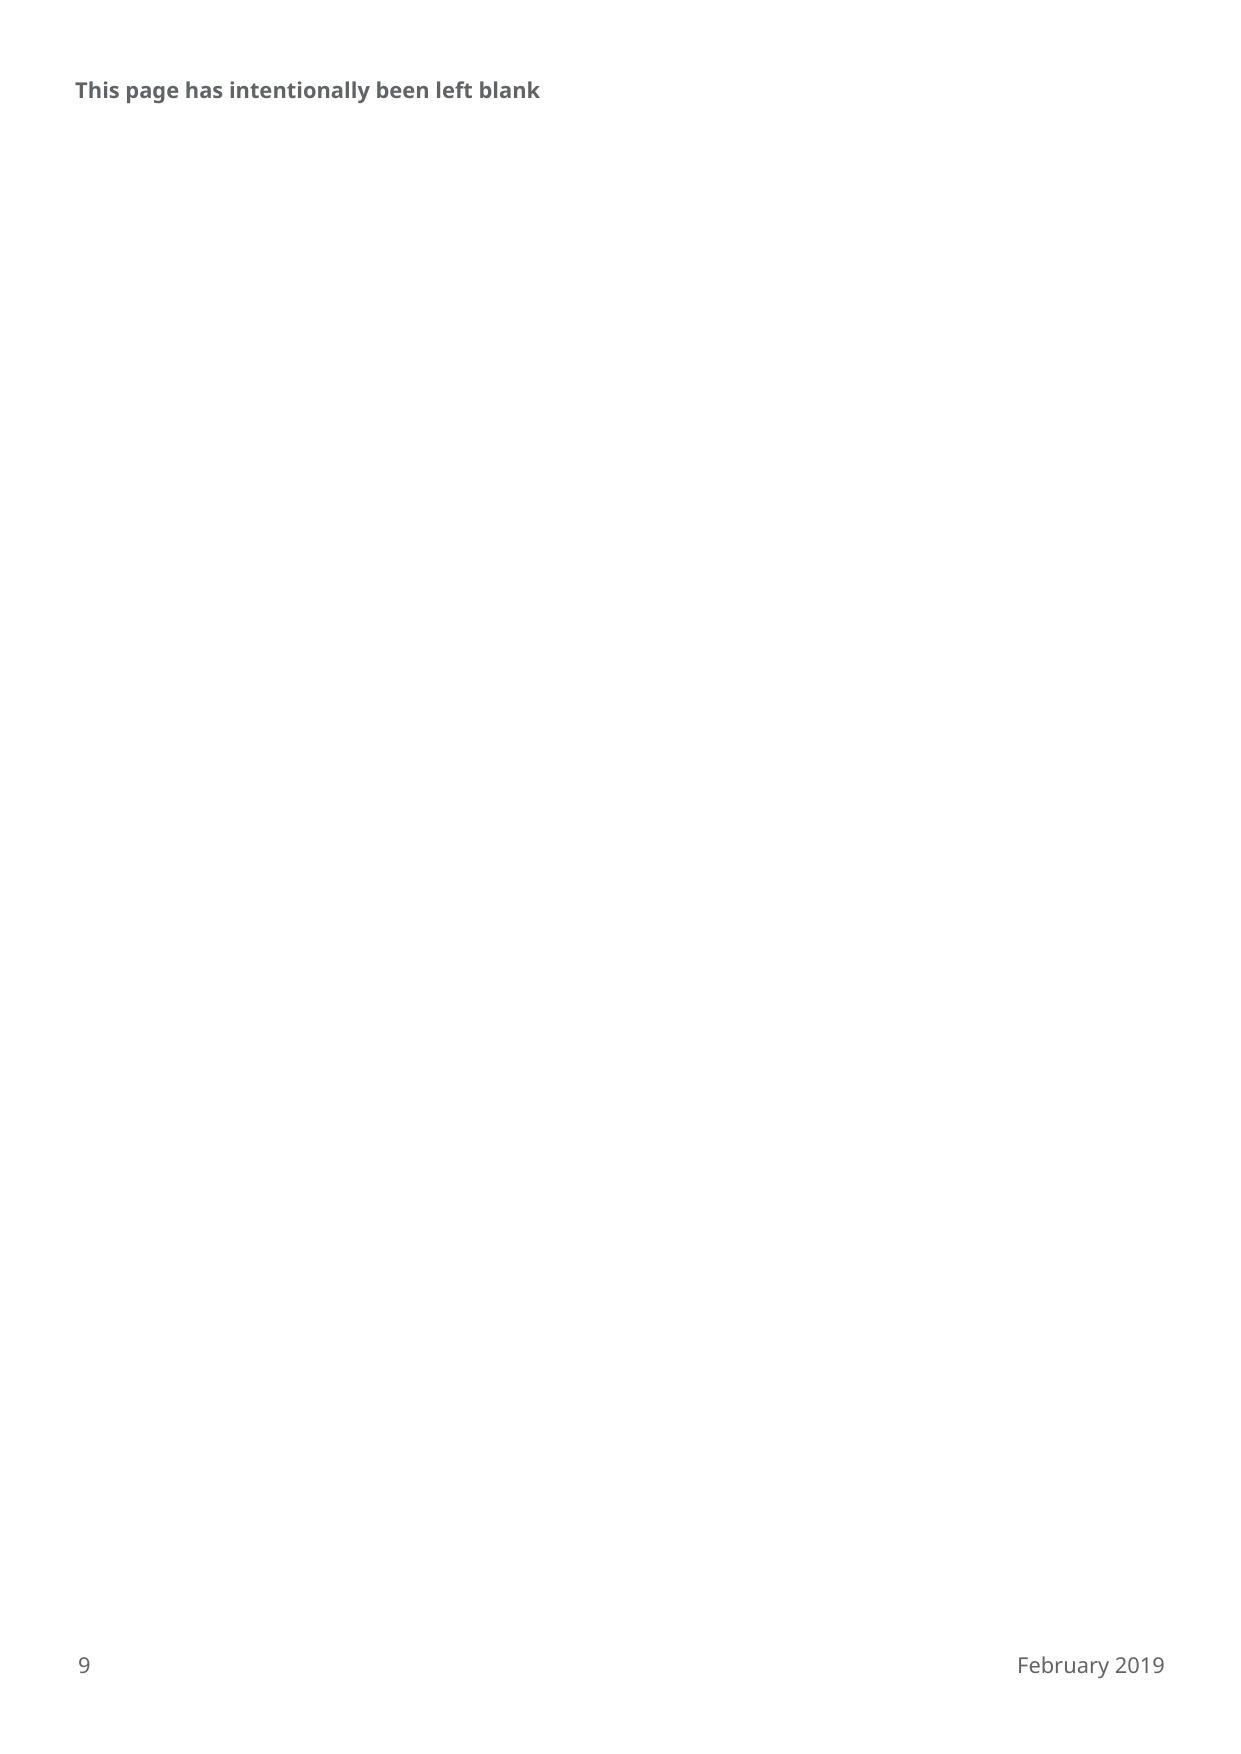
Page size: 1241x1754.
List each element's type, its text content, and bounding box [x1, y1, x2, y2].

text This page has intentionally been left blank [75, 75, 1165, 105]
